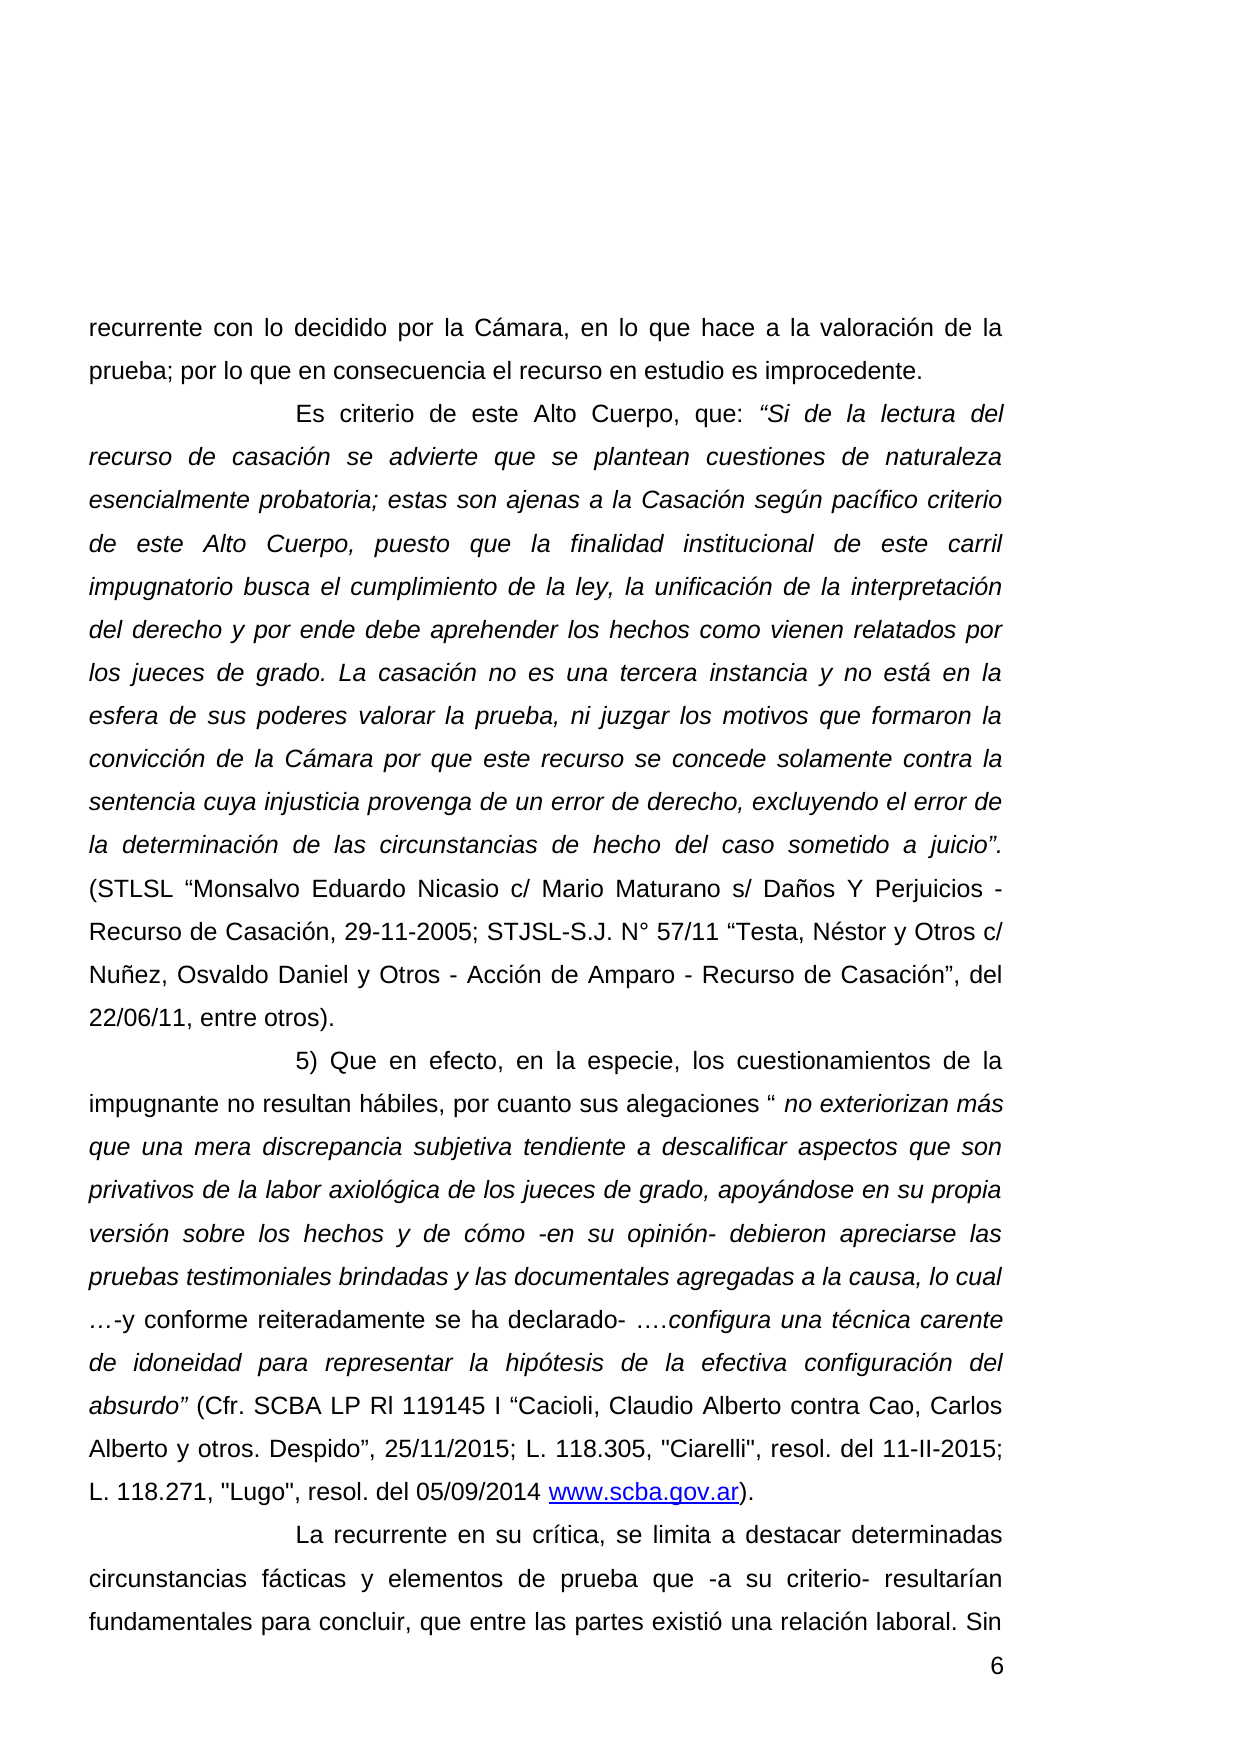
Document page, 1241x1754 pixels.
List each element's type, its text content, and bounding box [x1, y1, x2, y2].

text 5) Que en efecto, en la especie, los cuestionamientos de la impugnante no resultan hábiles, por cuanto sus alegaciones “ no exteriorizan más que una mera discrepancia subjetiva tendiente a descalificar aspectos que son privativos de la labor axiológica de los jueces de grado, apoyándose en su propia versión sobre los hechos y de cómo -en su opinión- debieron apreciarse las pruebas testimoniales brindadas y las documentales agregadas a la causa, lo cual …-y conforme reiteradamente se ha declarado- ….configura una técnica carente de idoneidad para representar la hipótesis de la efectiva configuración del absurdo” (Cfr. SCBA LP Rl 119145 I “Cacioli, Claudio Alberto contra Cao, Carlos Alberto y otros. Despido”, 25/11/2015; L. 118.305, "Ciarelli", resol. del 11-II-2015; L. 118.271, "Lugo", resol. del 05/09/2014 www.scba.gov.ar). [89, 1046, 1004, 1506]
text Es criterio de este Alto Cuerpo, que: “Si de la lectura del recurso de casación se advierte que se plantean cuestiones de naturaleza esencialmente probatoria; estas son ajenas a según pacífico criterio de este Alto Cuerpo, puesto que la finalidad institucional de este carril impugnatorio busca el cumplimiento de la ley, la unificación de la interpretación del derecho y por ende debe aprehender los hechos como vienen relatados por los jueces de grado. La casación no es una tercera instancia y no está en la esfera de sus poderes valorar la prueba, ni juzgar los motivos que formaron la convicción de por que este recurso se concede solamente contra la sentencia cuya injusticia provenga de un error de derecho, excluyendo el error de la determinación de las circunstancias de hecho del caso sometido a juicio”. (STLSL “Monsalvo Eduardo Nicasio c/ Mario Maturano s/ Daños Y Perjuicios - Recurso de Casación, 29-11-2005; STJSL-S.J. N° 57/11 “Testa, Néstor y Otros c/ Nuñez, Osvaldo Daniel y Otros - Acción de Amparo - Recurso de Casación”, del 22/06/11, entre otros). [89, 399, 1004, 1032]
